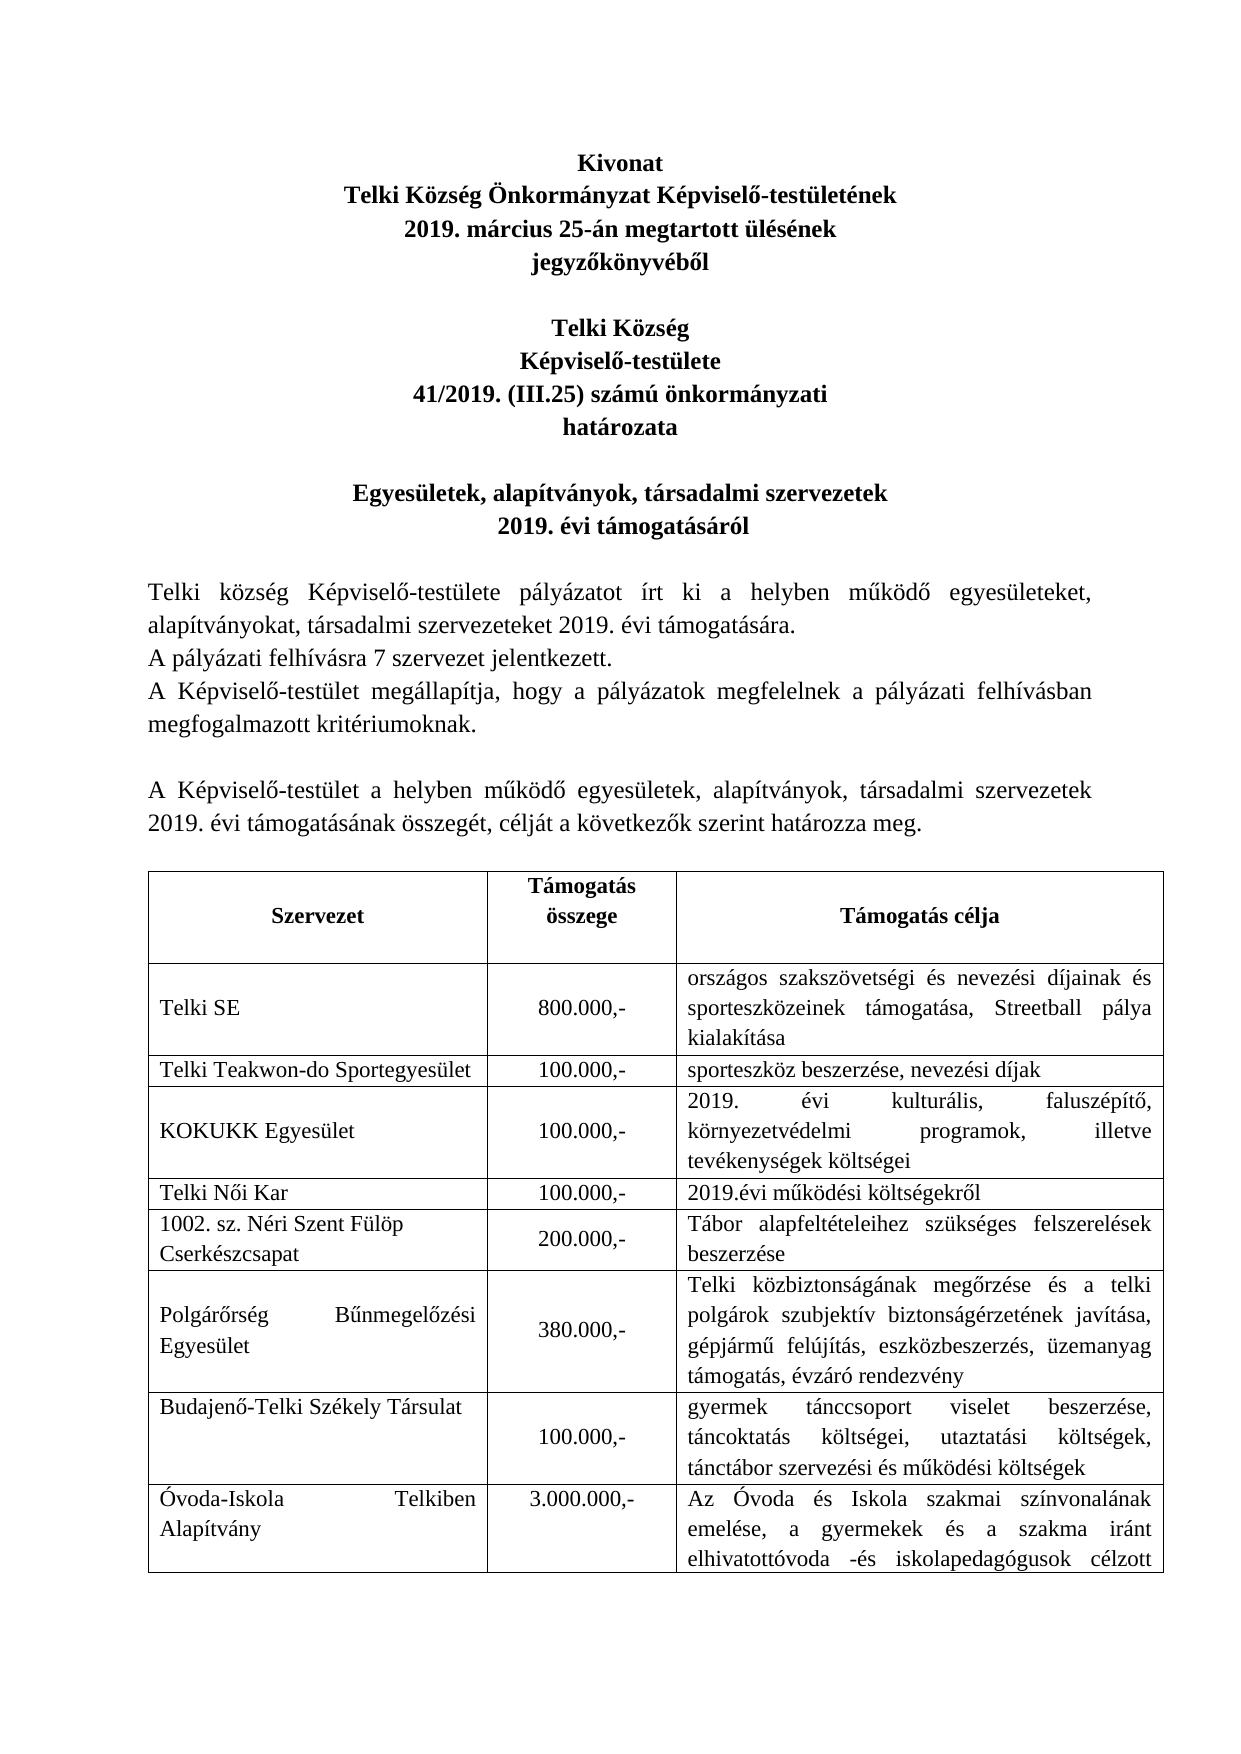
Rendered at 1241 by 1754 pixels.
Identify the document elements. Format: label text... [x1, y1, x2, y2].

text 41/2019. (III.25) számú önkormányzati [148, 379, 1093, 407]
table_cell 100.000,- [488, 1393, 676, 1484]
table_cell Telki Női Kar [149, 1179, 487, 1209]
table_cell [149, 1485, 487, 1572]
table_cell Tábor alapfeltételeihez szükséges felszerelések beszerzése [677, 1210, 1163, 1270]
text 2019. március 25-án megtartott ülésének [148, 214, 1093, 242]
table_cell Budajenő-Telki Székely Társulat [149, 1393, 487, 1484]
table_cell 2019.évi működési költségekről [677, 1179, 1163, 1209]
table_cell sporteszköz beszerzése, nevezési díjak [677, 1056, 1163, 1086]
table_cell Telki SE [149, 964, 487, 1054]
text A pályázati felhívásra 7 szervezet jelentkezett. [148, 643, 1093, 672]
table_header Támogatás összege [488, 872, 676, 963]
table_cell KOKUKK Egyesület [149, 1087, 487, 1177]
table_cell 100.000,- [488, 1056, 676, 1086]
table_cell 380.000,- [488, 1271, 676, 1392]
table_cell 3.000.000,- [488, 1485, 676, 1572]
text határozata [148, 412, 1093, 441]
table_cell 1002. sz. Néri Szent Fülöp Cserkészcsapat [149, 1210, 487, 1270]
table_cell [677, 1485, 1163, 1572]
table_cell Telki közbiztonságának megőrzése és a telki polgárok szubjektív biztonságérzetének javítása, gépjármű felújítás, eszközbeszerzés, üzemanyag támogatás, évzáró rendezvény [677, 1271, 1163, 1392]
table_cell Telki Teakwon-do Sportegyesület [149, 1056, 487, 1086]
text Telki község Képviselő-testülete pályázatot írt ki a helyben működő egyesületeket, alapítványokat, társadalmi szervezeteket 2019. évi támogatására. [148, 577, 1093, 639]
text Kivonat [148, 148, 1093, 176]
table_cell Polgárőrség Bűnmegelőzési Egyesület [149, 1271, 487, 1392]
text Képviselő-testülete [148, 346, 1093, 374]
table_cell 2019. évi kulturális, faluszépítő, környezetvédelmi programok, illetve tevékenységek költségei [677, 1087, 1163, 1177]
text Egyesületek, alapítványok, társadalmi szervezetek [148, 478, 1093, 507]
table_cell gyermek tánccsoport viselet beszerzése, táncoktatás költségei, utaztatási költségek, tánctábor szervezési és működési költségek [677, 1393, 1163, 1484]
text Telki Község Önkormányzat Képviselő-testületének [148, 181, 1093, 209]
table_cell 100.000,- [488, 1087, 676, 1177]
table_cell 200.000,- [488, 1210, 676, 1270]
text 2019. évi támogatásáról [148, 511, 1093, 539]
table_header Támogatás célja [677, 872, 1163, 963]
table_header Szervezet [149, 872, 487, 963]
table_cell 800.000,- [488, 964, 676, 1054]
text A Képviselő-testület megállapítja, hogy a pályázatok megfelelnek a pályázati felhívásban megfogalmazott kritériumoknak. [148, 676, 1093, 738]
table_cell országos szakszövetségi és nevezési díjainak és sporteszközeinek támogatása, Streetball pálya kialakítása [677, 964, 1163, 1054]
table_cell 100.000,- [488, 1179, 676, 1209]
text A Képviselő-testület a helyben működő egyesületek, alapítványok, társadalmi szervezetek 2019. évi támogatásának összegét, célját a következők szerint határozza meg. [148, 775, 1093, 837]
text Telki Község [148, 313, 1093, 341]
text jegyzőkönyvéből [148, 247, 1093, 275]
